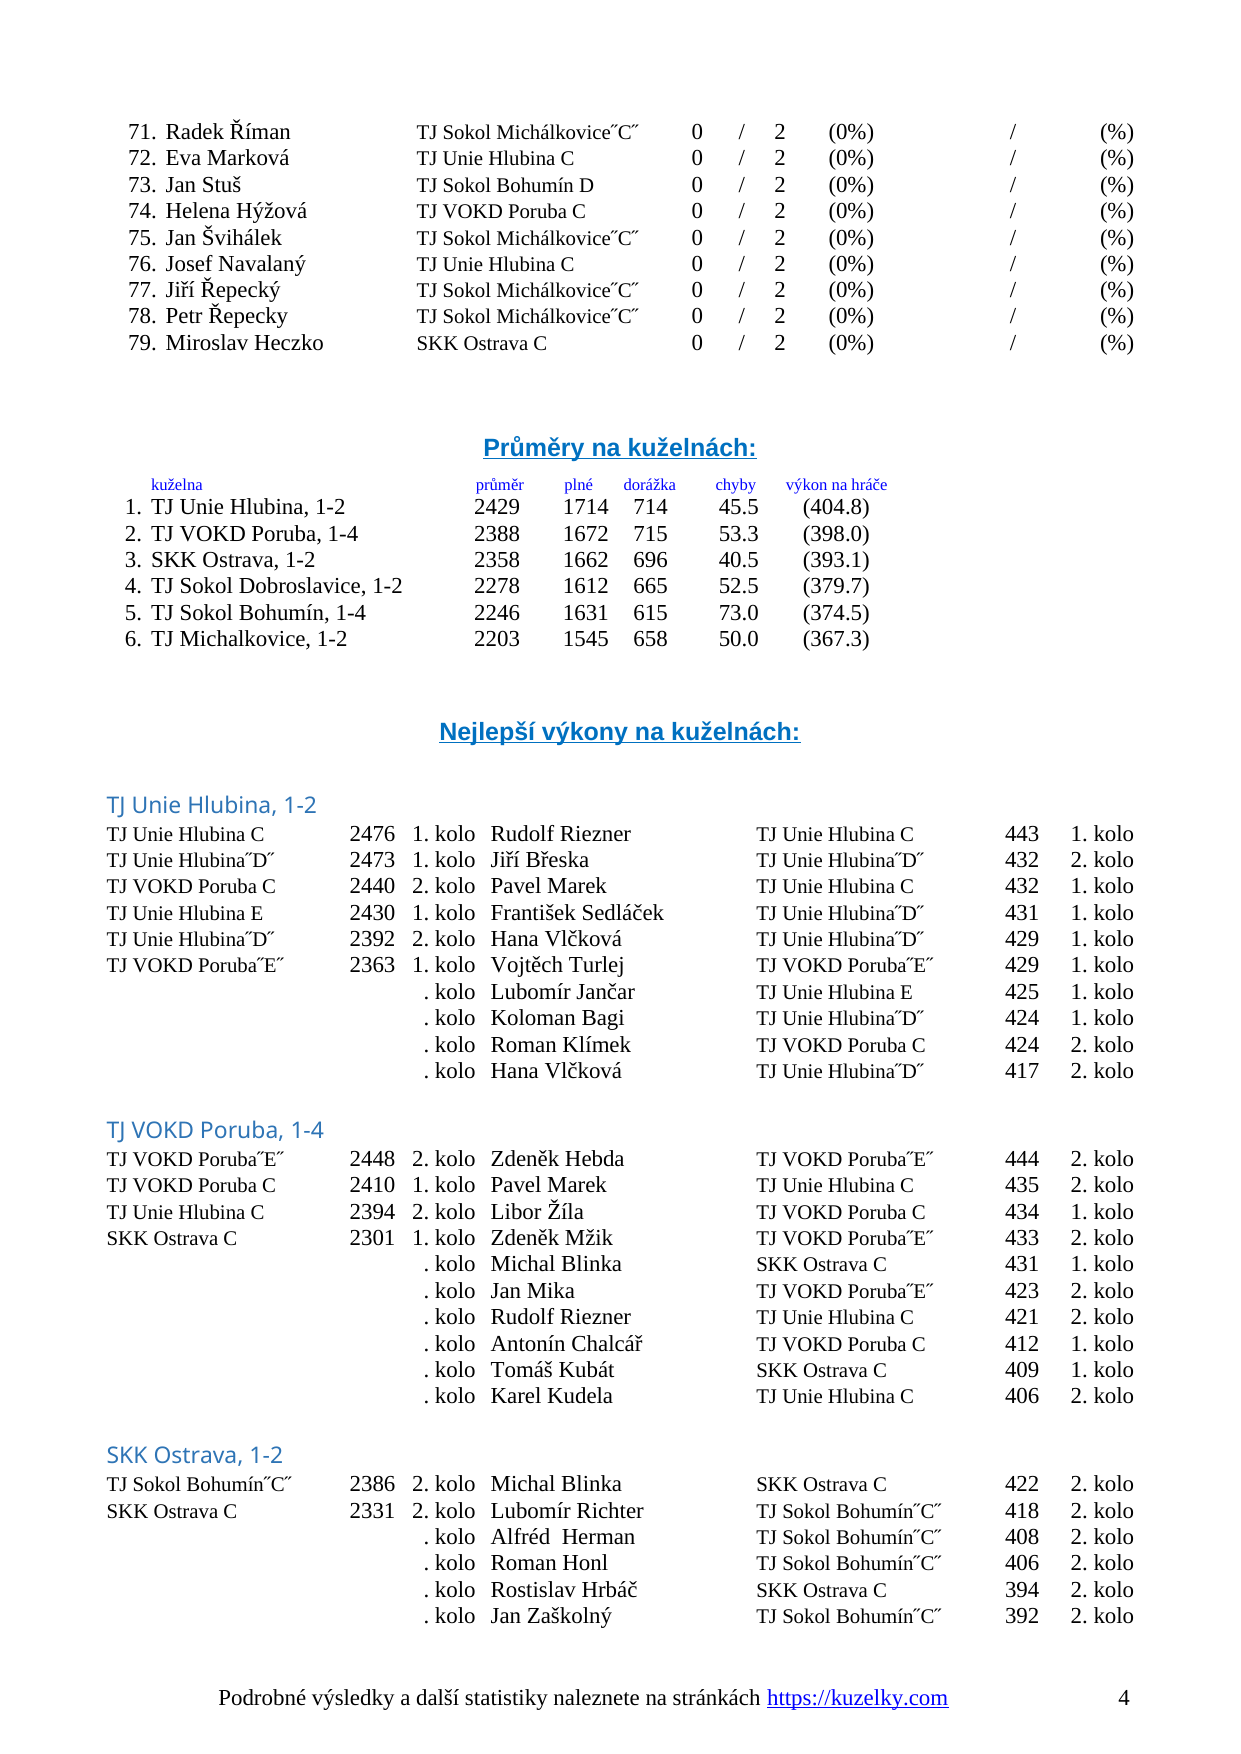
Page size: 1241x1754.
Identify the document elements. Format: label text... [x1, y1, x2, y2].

text . kolo Jan Mika TJ VOKD Poruba˝E˝ 423 2. kolo [106, 1277, 1134, 1303]
text 79. Miroslav Heczko SKK Ostrava C 0 / 2 (0%) / (%) [106, 329, 1134, 355]
text . kolo Jan Zaškolný TJ Sokol Bohumín˝C˝ 392 2. kolo [106, 1602, 1134, 1628]
text . kolo Michal Blinka SKK Ostrava C 431 1. kolo [106, 1251, 1134, 1277]
text TJ Unie Hlubina E 2430 1. kolo František Sedláček TJ Unie Hlubina˝D˝ 431 1. kolo [106, 899, 1134, 925]
text TJ Unie Hlubina C 2394 2. kolo Libor Žíla TJ VOKD Poruba C 434 1. kolo [106, 1198, 1134, 1224]
text TJ VOKD Poruba C 2410 1. kolo Pavel Marek TJ Unie Hlubina C 435 2. kolo [106, 1171, 1134, 1198]
text . kolo Antonín Chalcář TJ VOKD Poruba C 412 1. kolo [106, 1329, 1134, 1356]
text . kolo Roman Klímek TJ VOKD Poruba C 424 2. kolo [106, 1031, 1134, 1057]
text 4. TJ Sokol Dobroslavice, 1-2 2278 1612 665 52.5 (379.7) [106, 572, 1134, 599]
text . kolo Karel Kudela TJ Unie Hlubina C 406 2. kolo [106, 1382, 1134, 1409]
text . kolo Hana Vlčková TJ Unie Hlubina˝D˝ 417 2. kolo [106, 1057, 1134, 1083]
text 74. Helena Hýžová TJ VOKD Poruba C 0 / 2 (0%) / (%) [106, 197, 1134, 223]
text TJ Unie Hlubina˝D˝ 2473 1. kolo Jiří Břeska TJ Unie Hlubina˝D˝ 432 2. kolo [106, 846, 1134, 872]
text . kolo Rudolf Riezner TJ Unie Hlubina C 421 2. kolo [106, 1303, 1134, 1329]
text 75. Jan Švihálek TJ Sokol Michálkovice˝C˝ 0 / 2 (0%) / (%) [106, 223, 1134, 250]
text SKK Ostrava C 2301 1. kolo Zdeněk Mžik TJ VOKD Poruba˝E˝ 433 2. kolo [106, 1224, 1134, 1251]
text TJ Unie Hlubina˝D˝ 2392 2. kolo Hana Vlčková TJ Unie Hlubina˝D˝ 429 1. kolo [106, 925, 1134, 952]
subtitle SKK Ostrava, 1-2 [106, 1439, 1134, 1470]
text 2. TJ VOKD Poruba, 1-4 2388 1672 715 53.3 (398.0) [106, 520, 1134, 546]
text TJ VOKD Poruba˝E˝ 2363 1. kolo Vojtěch Turlej TJ VOKD Poruba˝E˝ 429 1. kolo [106, 952, 1134, 978]
text 73. Jan Stuš TJ Sokol Bohumín D 0 / 2 (0%) / (%) [106, 171, 1134, 197]
text 78. Petr Řepecky TJ Sokol Michálkovice˝C˝ 0 / 2 (0%) / (%) [106, 303, 1134, 329]
text kuželna průměr plné dorážka chyby výkon na hráče [106, 474, 1134, 493]
subtitle TJ VOKD Poruba, 1-4 [106, 1114, 1134, 1145]
text 1. TJ Unie Hlubina, 1-2 2429 1714 714 45.5 (404.8) [106, 493, 1134, 520]
text TJ VOKD Poruba C 2440 2. kolo Pavel Marek TJ Unie Hlubina C 432 1. kolo [106, 872, 1134, 899]
text . kolo Roman Honl TJ Sokol Bohumín˝C˝ 406 2. kolo [106, 1549, 1134, 1576]
text 77. Jiří Řepecký TJ Sokol Michálkovice˝C˝ 0 / 2 (0%) / (%) [106, 276, 1134, 303]
text 6. TJ Michalkovice, 1-2 2203 1545 658 50.0 (367.3) [106, 625, 1134, 652]
text 71. Radek Říman TJ Sokol Michálkovice˝C˝ 0 / 2 (0%) / (%) [106, 118, 1134, 144]
text . kolo Alfréd Herman TJ Sokol Bohumín˝C˝ 408 2. kolo [106, 1523, 1134, 1549]
text 72. Eva Marková TJ Unie Hlubina C 0 / 2 (0%) / (%) [106, 144, 1134, 171]
text Průměry na kuželnách: [94, 433, 1145, 462]
text . kolo Koloman Bagi TJ Unie Hlubina˝D˝ 424 1. kolo [106, 1004, 1134, 1031]
text . kolo Lubomír Jančar TJ Unie Hlubina E 425 1. kolo [106, 978, 1134, 1004]
text 3. SKK Ostrava, 1-2 2358 1662 696 40.5 (393.1) [106, 546, 1134, 572]
text 76. Josef Navalaný TJ Unie Hlubina C 0 / 2 (0%) / (%) [106, 250, 1134, 276]
text TJ VOKD Poruba˝E˝ 2448 2. kolo Zdeněk Hebda TJ VOKD Poruba˝E˝ 444 2. kolo [106, 1145, 1134, 1171]
text TJ Sokol Bohumín˝C˝ 2386 2. kolo Michal Blinka SKK Ostrava C 422 2. kolo [106, 1470, 1134, 1497]
text 5. TJ Sokol Bohumín, 1-4 2246 1631 615 73.0 (374.5) [106, 599, 1134, 625]
text SKK Ostrava C 2331 2. kolo Lubomír Richter TJ Sokol Bohumín˝C˝ 418 2. kolo [106, 1497, 1134, 1523]
text TJ Unie Hlubina C 2476 1. kolo Rudolf Riezner TJ Unie Hlubina C 443 1. kolo [106, 820, 1134, 846]
text . kolo Tomáš Kubát SKK Ostrava C 409 1. kolo [106, 1356, 1134, 1382]
subtitle TJ Unie Hlubina, 1-2 [106, 788, 1134, 820]
text . kolo Rostislav Hrbáč SKK Ostrava C 394 2. kolo [106, 1576, 1134, 1602]
text Nejlepší výkony na kuželnách: [94, 717, 1145, 746]
